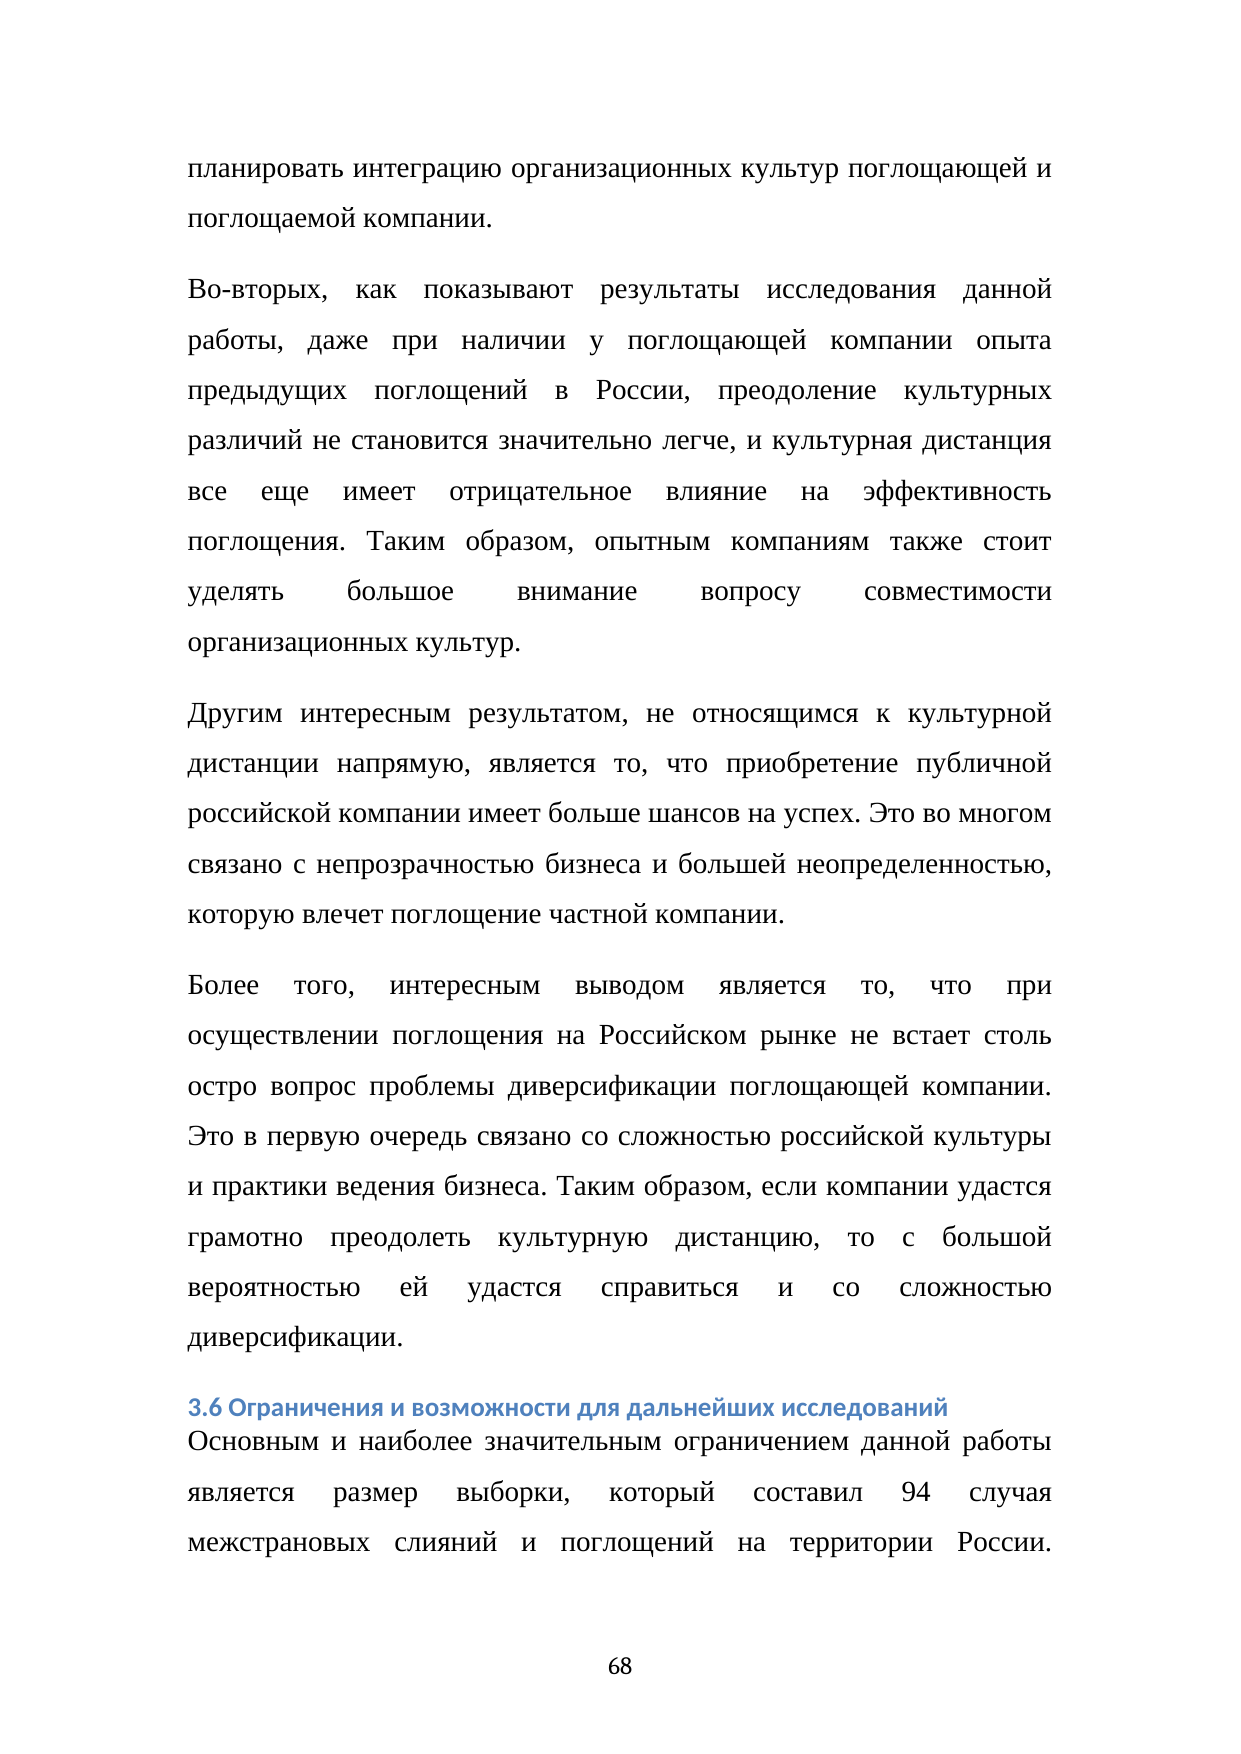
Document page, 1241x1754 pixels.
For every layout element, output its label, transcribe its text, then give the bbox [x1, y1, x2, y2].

text Во-вторых, как показывают результаты исследования данной работы, даже при наличии у поглощающей компании опыта предыдущих поглощений в России, преодоление культурных различий не становится значительно легче, и культурная дистанция все еще имеет отрицательное влияние на эффективность поглощения. Таким образом, опытным компаниям также стоит уделять большое внимание вопросу совместимости организационных культур. [187, 271, 1053, 657]
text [187, 1423, 1053, 1558]
text Более того, интересным выводом является то, что при осуществлении поглощения на Российском рынке не встает столь остро вопрос проблемы диверсификации поглощающей компании. Это в первую очередь связано со сложностью российской культуры и практики ведения бизнеса. Таким образом, если компании удастся грамотно преодолеть культурную дистанцию, то с большой вероятностью ей удастся справиться и со сложностью диверсификации. [187, 967, 1053, 1353]
text Другим интересным результатом, не относящимся к культурной дистанции напрямую, является то, что приобретение публичной российской компании имеет больше шансов на успех. Это во многом связано с непрозрачностью бизнеса и большей неопределенностью, которую влечет поглощение частной компании. [187, 695, 1053, 929]
subtitle 3.6 Ограничения и возможности для дальнейших исследований [187, 1391, 1053, 1423]
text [187, 150, 1053, 234]
